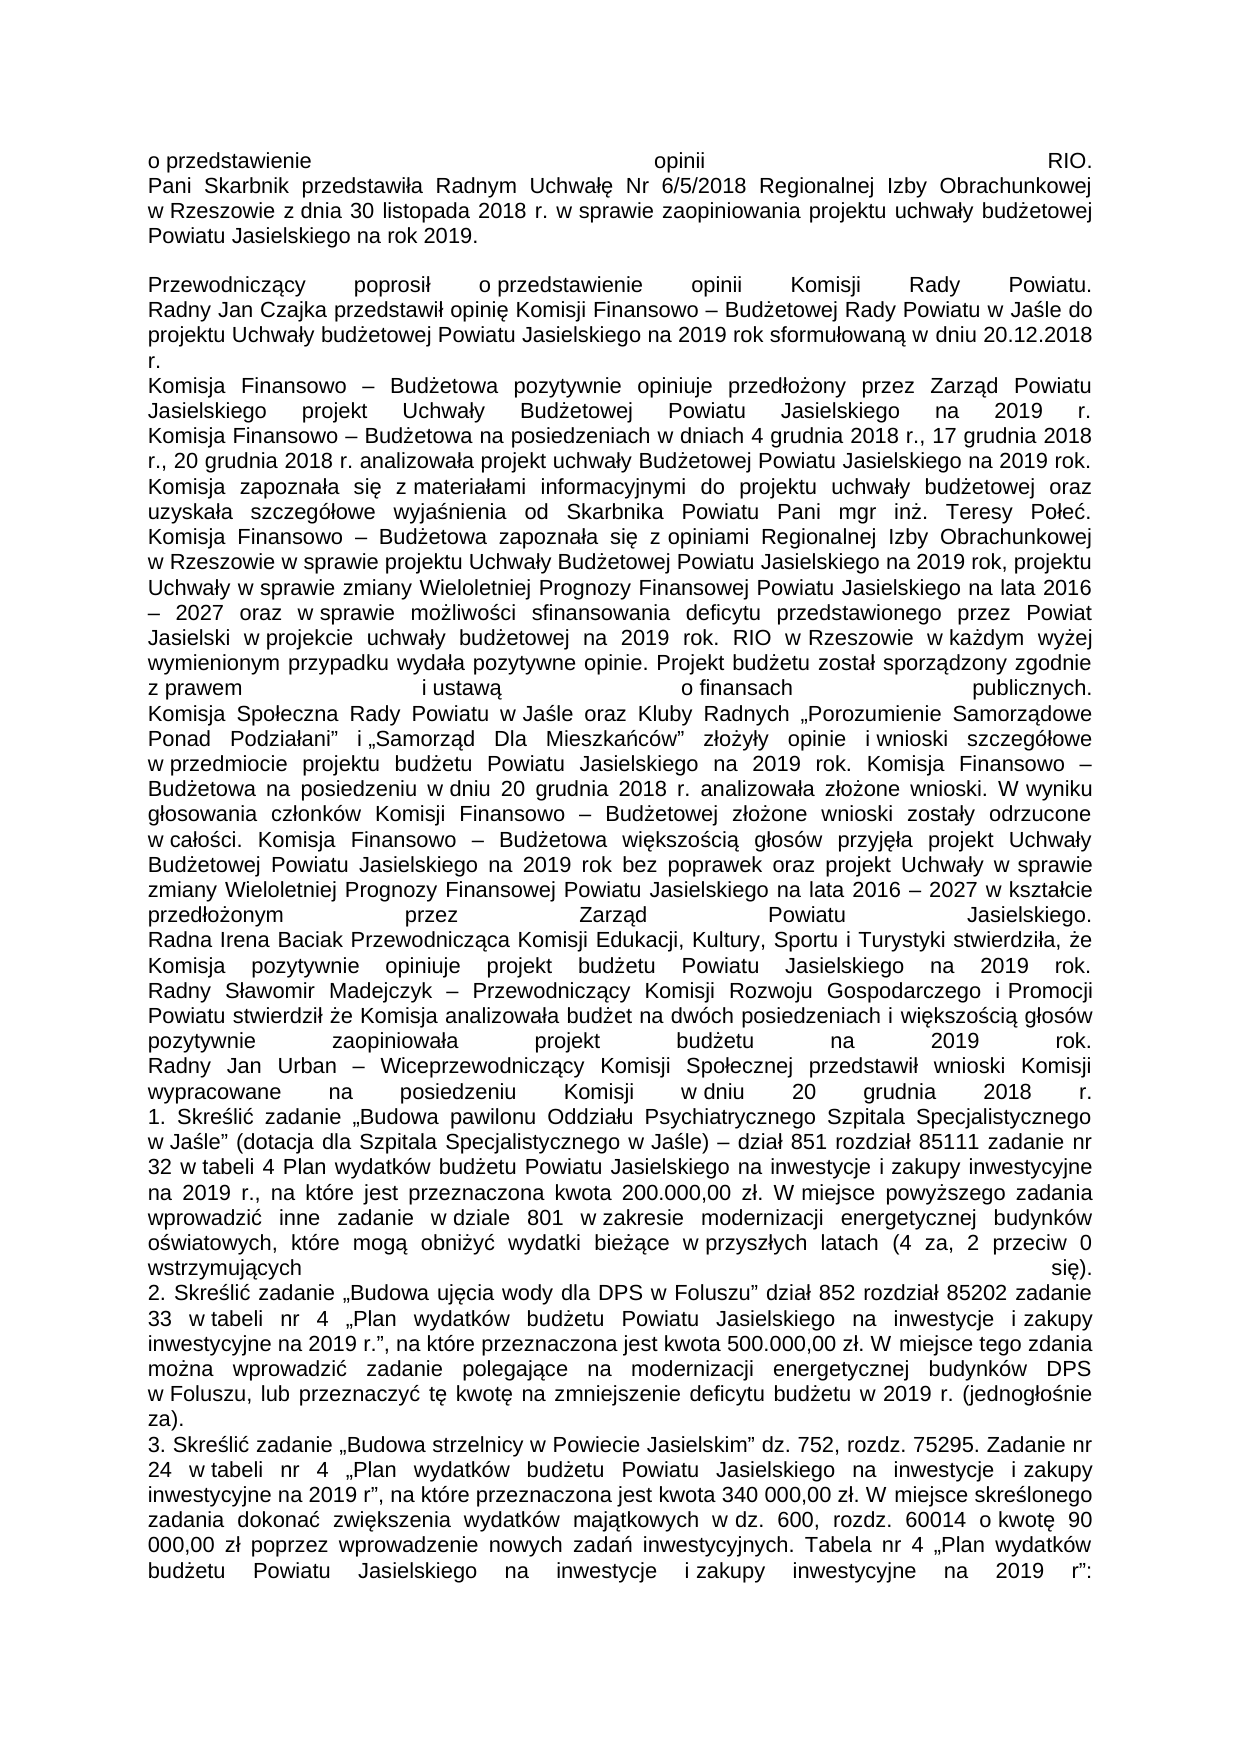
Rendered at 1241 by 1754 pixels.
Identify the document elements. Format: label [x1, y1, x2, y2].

text [148, 272, 1093, 1583]
text [148, 148, 1093, 248]
